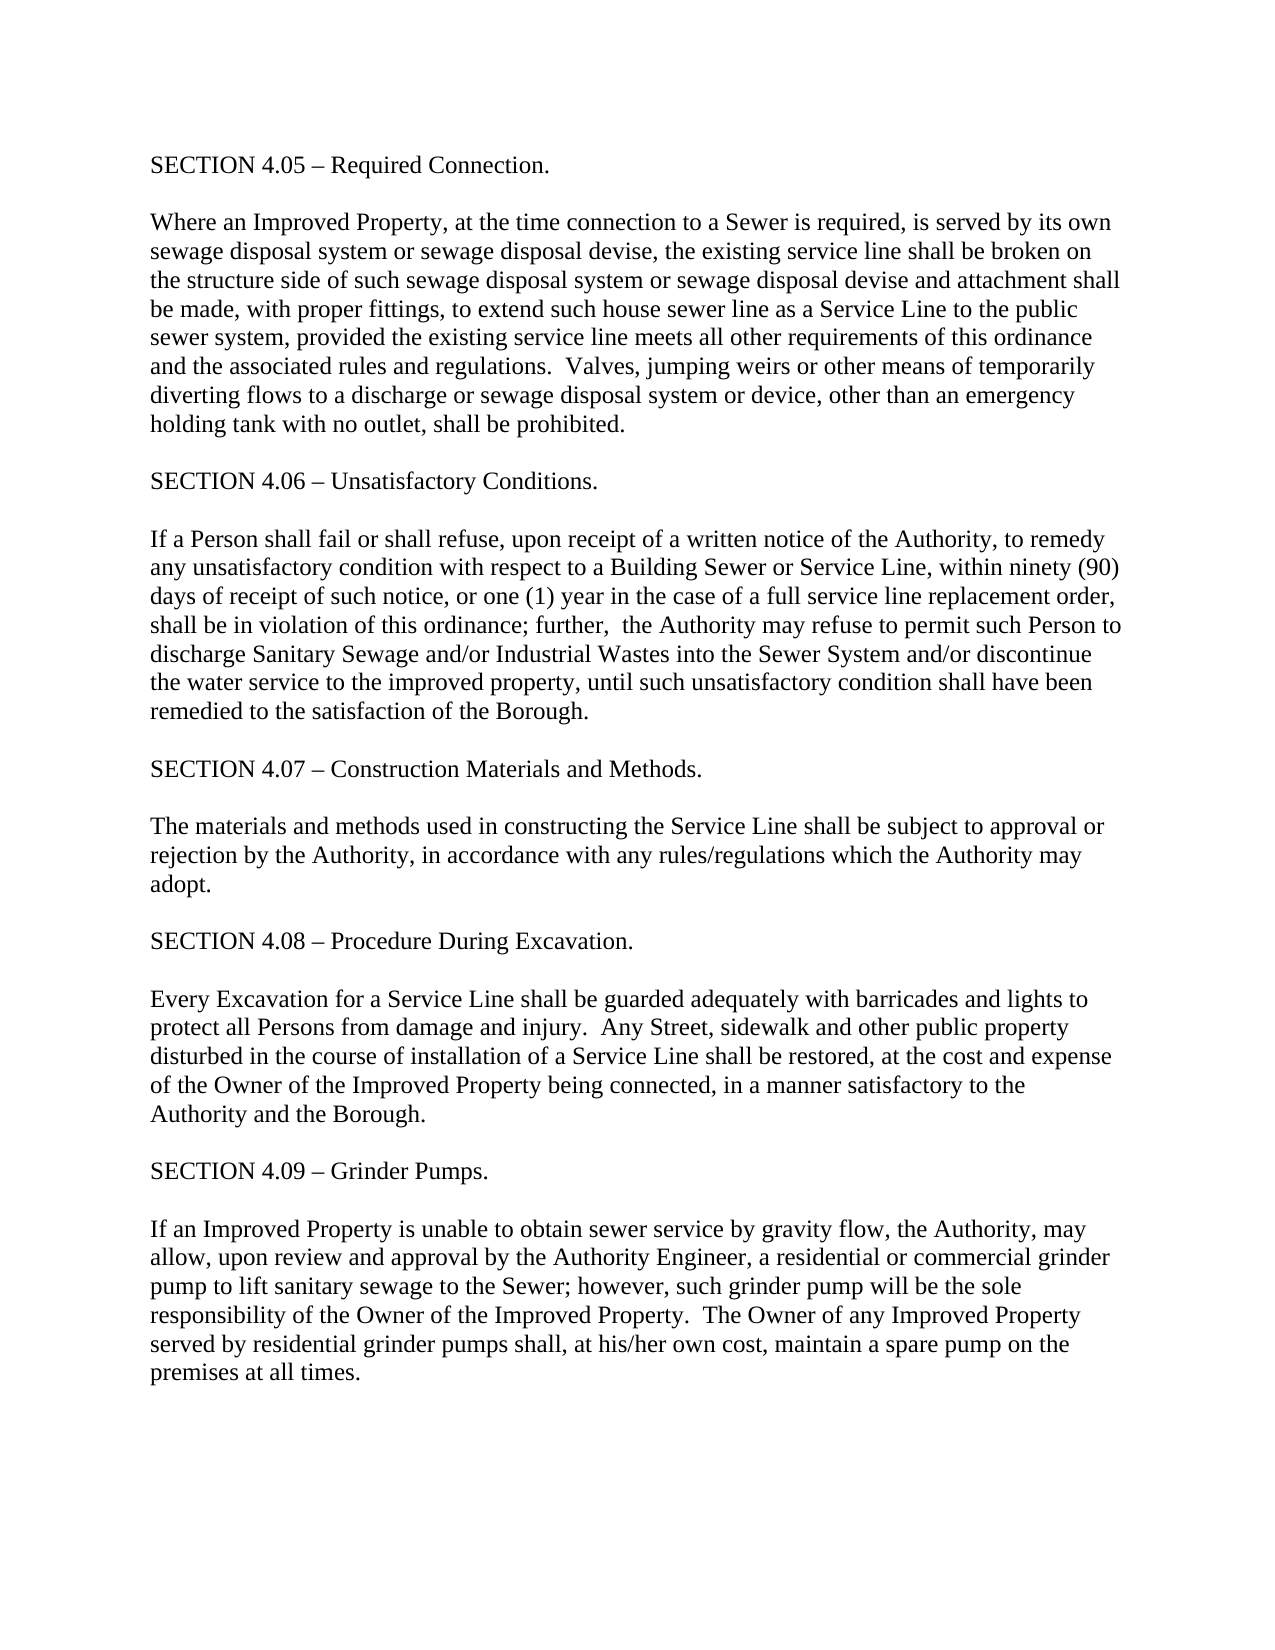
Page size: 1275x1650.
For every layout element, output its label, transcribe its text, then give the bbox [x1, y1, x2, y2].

text SECTION 4.06 – Unsatisfactory Conditions. [150, 466, 1125, 495]
text Every Excavation for a Service Line shall be guarded adequately with barricades and lights to protect all Persons from damage and injury. Any Street, sidewalk and other public property disturbed in the course of installation of a Service Line shall be restored, at the cost and expense of the Owner of the Improved Property being connected, in a manner satisfactory to the Authority and the Borough. [150, 984, 1125, 1127]
text SECTION 4.05 – Required Connection. [150, 150, 1125, 179]
text Where an Improved Property, at the time connection to a Sewer is required, is served by its own sewage disposal system or sewage disposal devise, the existing service line shall be broken on the structure side of such sewage disposal system or sewage disposal devise and attachment shall be made, with proper fittings, to extend such house sewer line as a Service Line to the public sewer system, provided the existing service line meets all other requirements of this ordinance and the associated rules and regulations. Valves, jumping weirs or other means of temporarily diverting flows to a discharge or sewage disposal system or device, other than an emergency holding tank with no outlet, shall be prohibited. [150, 207, 1125, 437]
text SECTION 4.07 – Construction Materials and Methods. [150, 754, 1125, 782]
text If a Person shall fail or shall refuse, upon receipt of a written notice of the Authority, to remedy any unsatisfactory condition with respect to a Building Sewer or Service Line, within ninety (90) days of receipt of such notice, or one (1) year in the case of a full service line replacement order, shall be in violation of this ordinance; further, the Authority may refuse to permit such Person to discharge Sanitary Sewage and/or Industrial Wastes into the Sewer System and/or discontinue the water service to the improved property, until such unsatisfactory condition shall have been remedied to the satisfaction of the Borough. [150, 524, 1125, 725]
text If an Improved Property is unable to obtain sewer service by gravity flow, the Authority, may allow, upon review and approval by the Authority Engineer, a residential or commercial grinder pump to lift sanitary sewage to the Sewer; however, such grinder pump will be the sole responsibility of the Owner of the Improved Property. The Owner of any Improved Property served by residential grinder pumps shall, at his/her own cost, maintain a spare pump on the premises at all times. [150, 1214, 1125, 1386]
text The materials and methods used in constructing the Service Line shall be subject to approval or rejection by the Authority, in accordance with any rules/regulations which the Authority may adopt. [150, 811, 1125, 897]
text SECTION 4.09 – Grinder Pumps. [150, 1156, 1125, 1185]
text SECTION 4.08 – Procedure During Excavation. [150, 926, 1125, 955]
